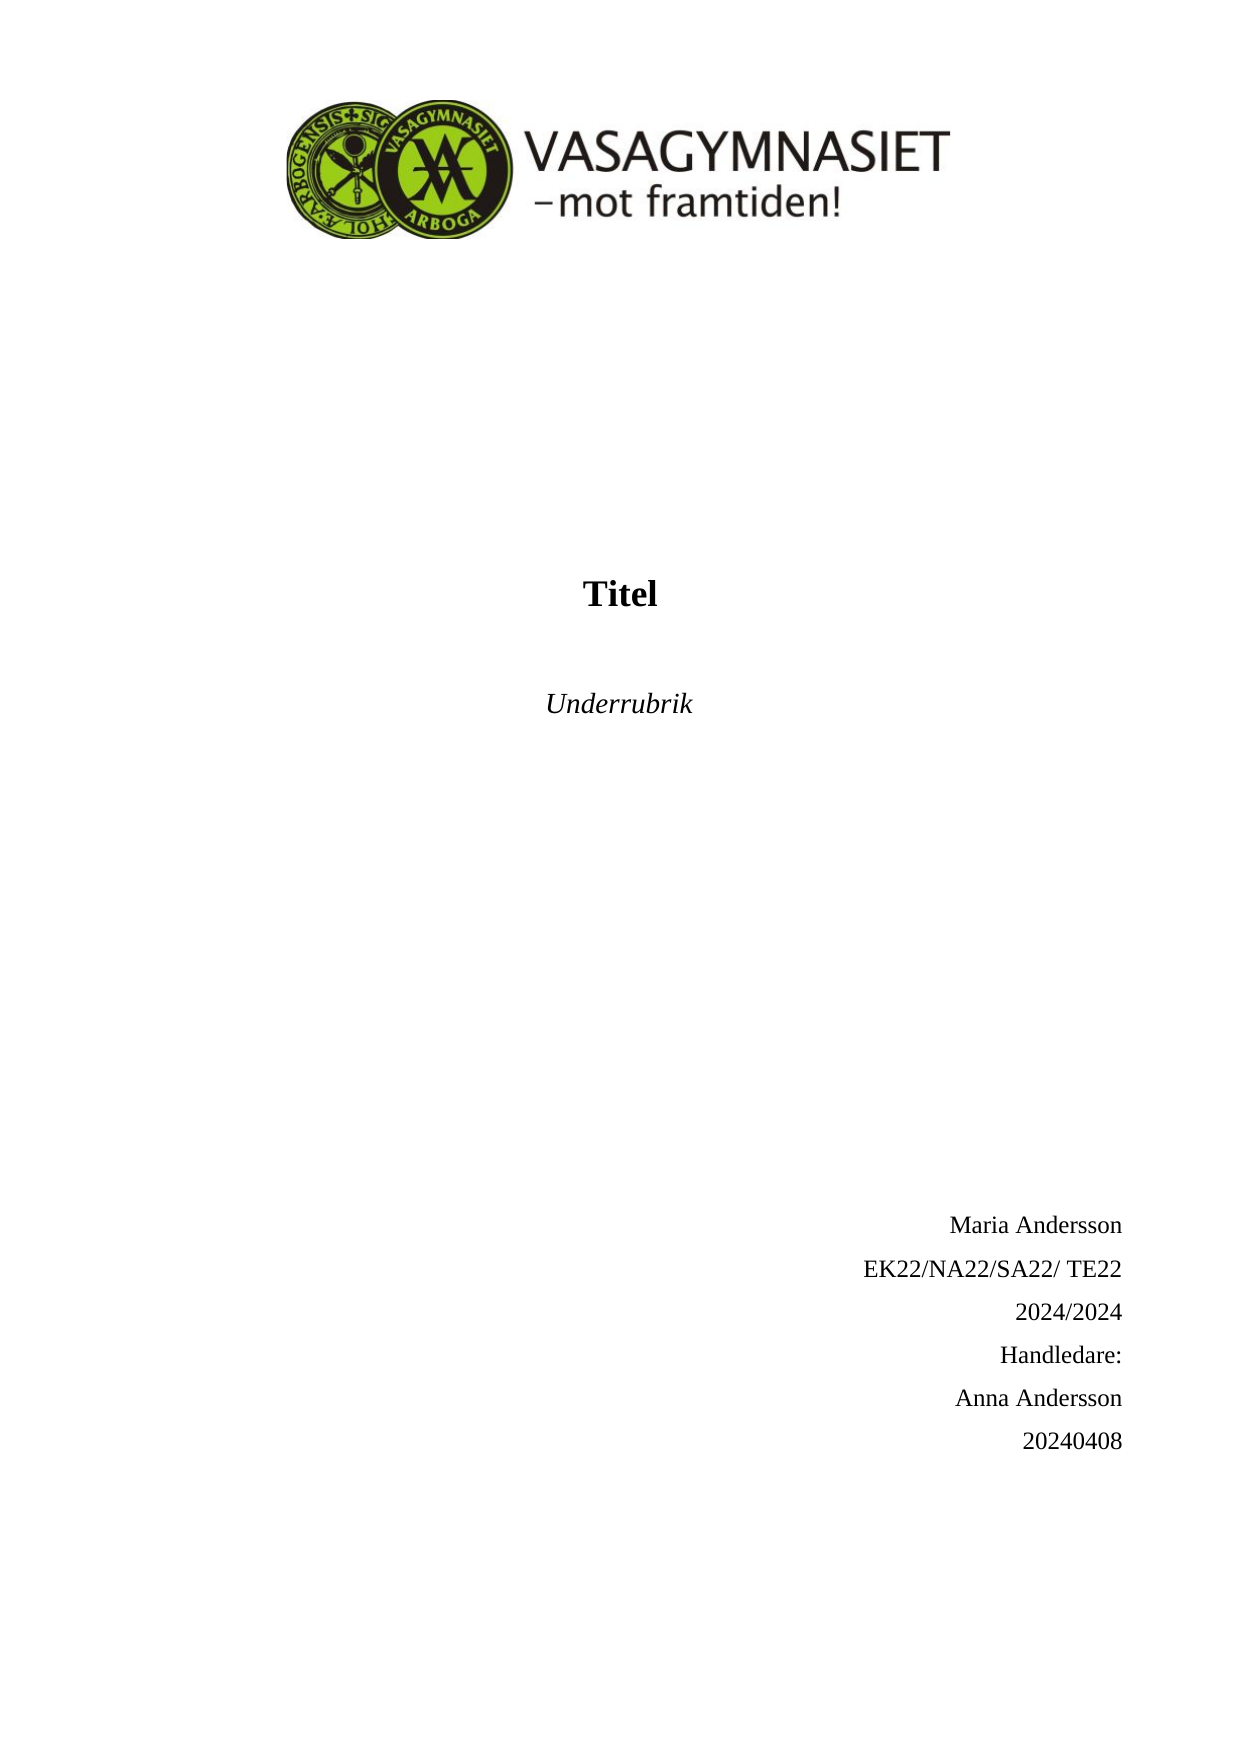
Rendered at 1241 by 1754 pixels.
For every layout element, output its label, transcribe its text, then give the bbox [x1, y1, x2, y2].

text Handledare: [118, 1340, 1122, 1369]
text Titel [118, 571, 1122, 614]
text 2024/2024 [118, 1297, 1122, 1326]
picture [286, 100, 950, 239]
text EK22/NA22/SA22/ TE22 [118, 1254, 1122, 1282]
text Anna Andersson [118, 1383, 1122, 1412]
text Maria Andersson [118, 1211, 1122, 1239]
text 20240408 [118, 1426, 1122, 1455]
text Underrubrik [118, 686, 1122, 719]
